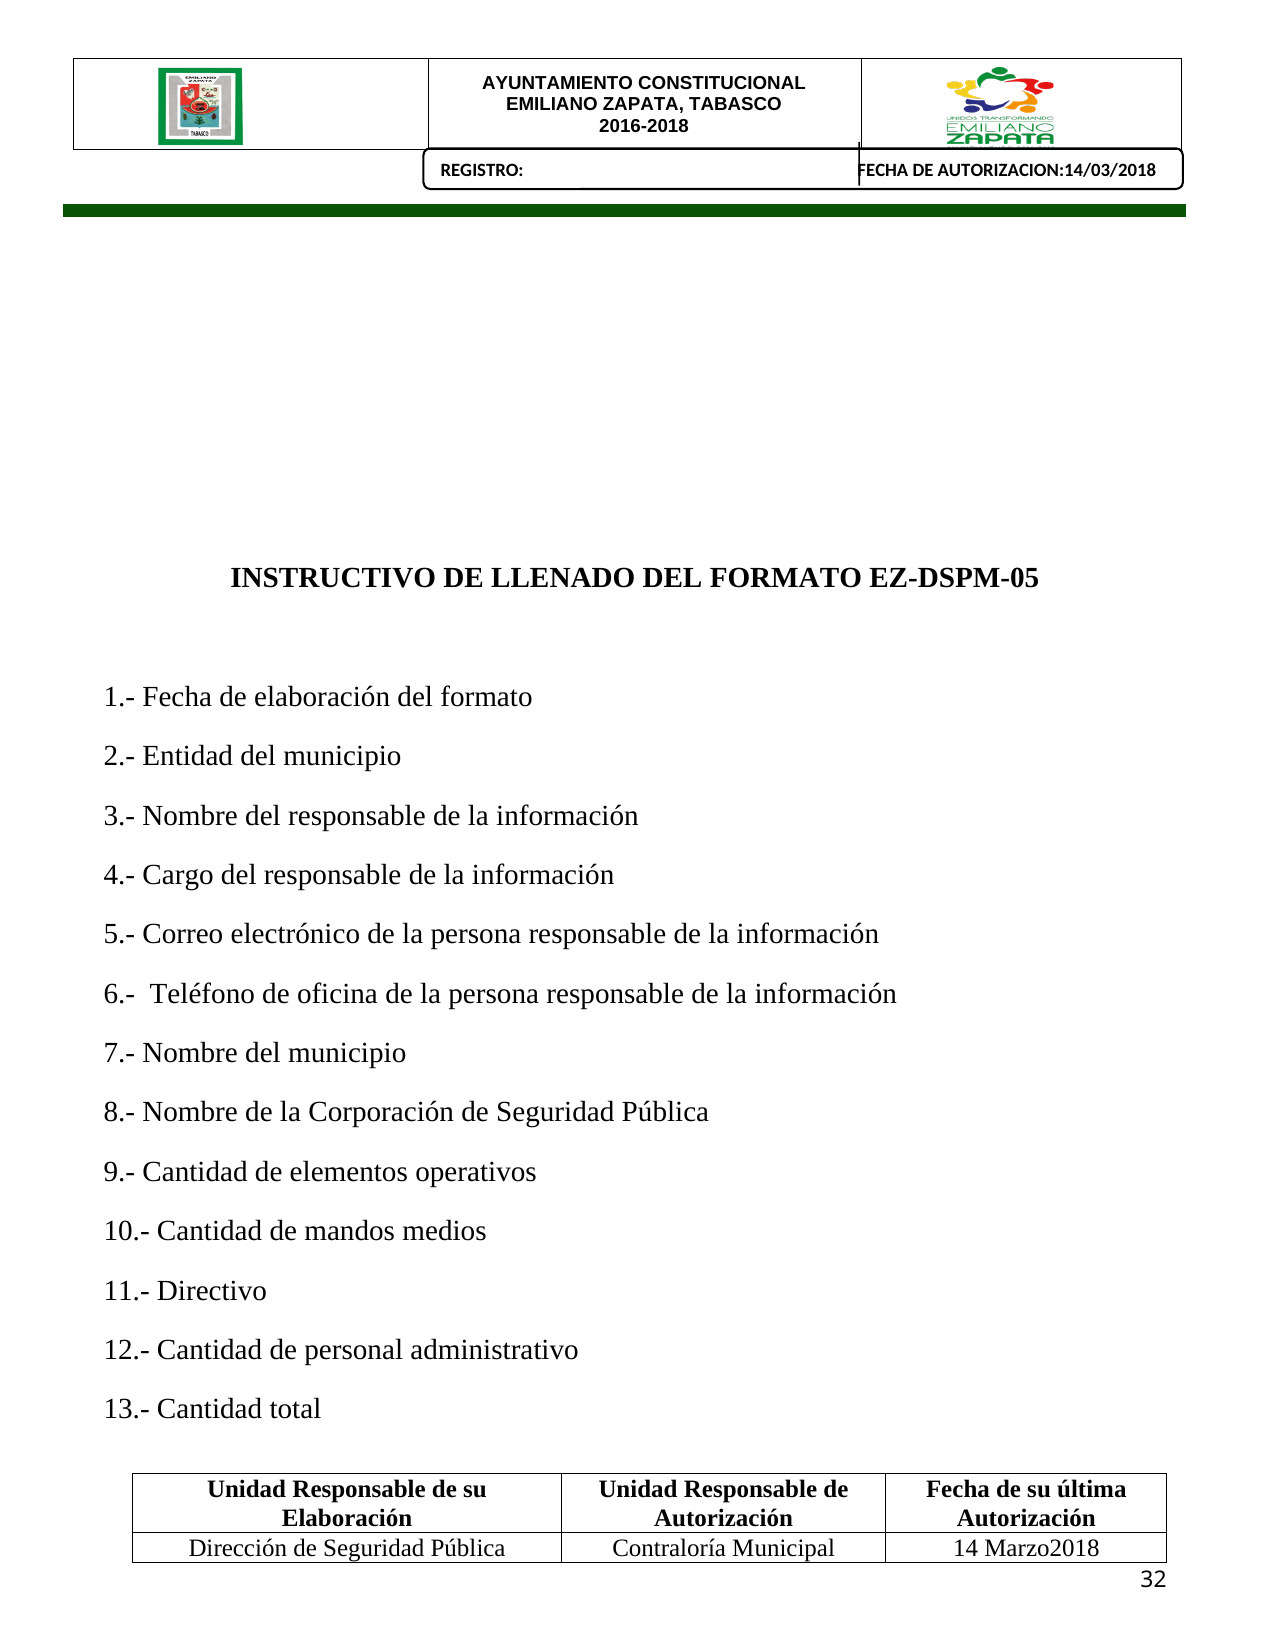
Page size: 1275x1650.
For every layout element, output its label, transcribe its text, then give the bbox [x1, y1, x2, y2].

text 2.- Entidad del municipio [103, 738, 1166, 772]
text 8.- Nombre de la Corporación de Seguridad Pública [103, 1094, 1166, 1128]
text 1.- Fecha de elaboración del formato [103, 679, 1166, 712]
text 13.- Cantidad total [103, 1391, 1166, 1425]
text 7.- Nombre del municipio [103, 1035, 1166, 1069]
picture [151, 63, 249, 149]
text 5.- Correo electrónico de la persona responsable de la información [103, 916, 1166, 950]
text 3.- Nombre del responsable de la información [103, 798, 1166, 831]
text 12.- Cantidad de personal administrativo [103, 1332, 1166, 1366]
text 9.- Cantidad de elementos operativos [103, 1154, 1166, 1187]
picture [946, 67, 1054, 147]
text 11.- Directivo [103, 1273, 1166, 1306]
text 6.- Teléfono de oficina de la persona responsable de la información [103, 976, 1166, 1009]
text 4.- Cargo del responsable de la información [103, 857, 1166, 891]
text 10.- Cantidad de mandos medios [103, 1213, 1166, 1247]
text INSTRUCTIVO DE LLENADO DEL FORMATO EZ-DSPM-05 [103, 560, 1166, 594]
